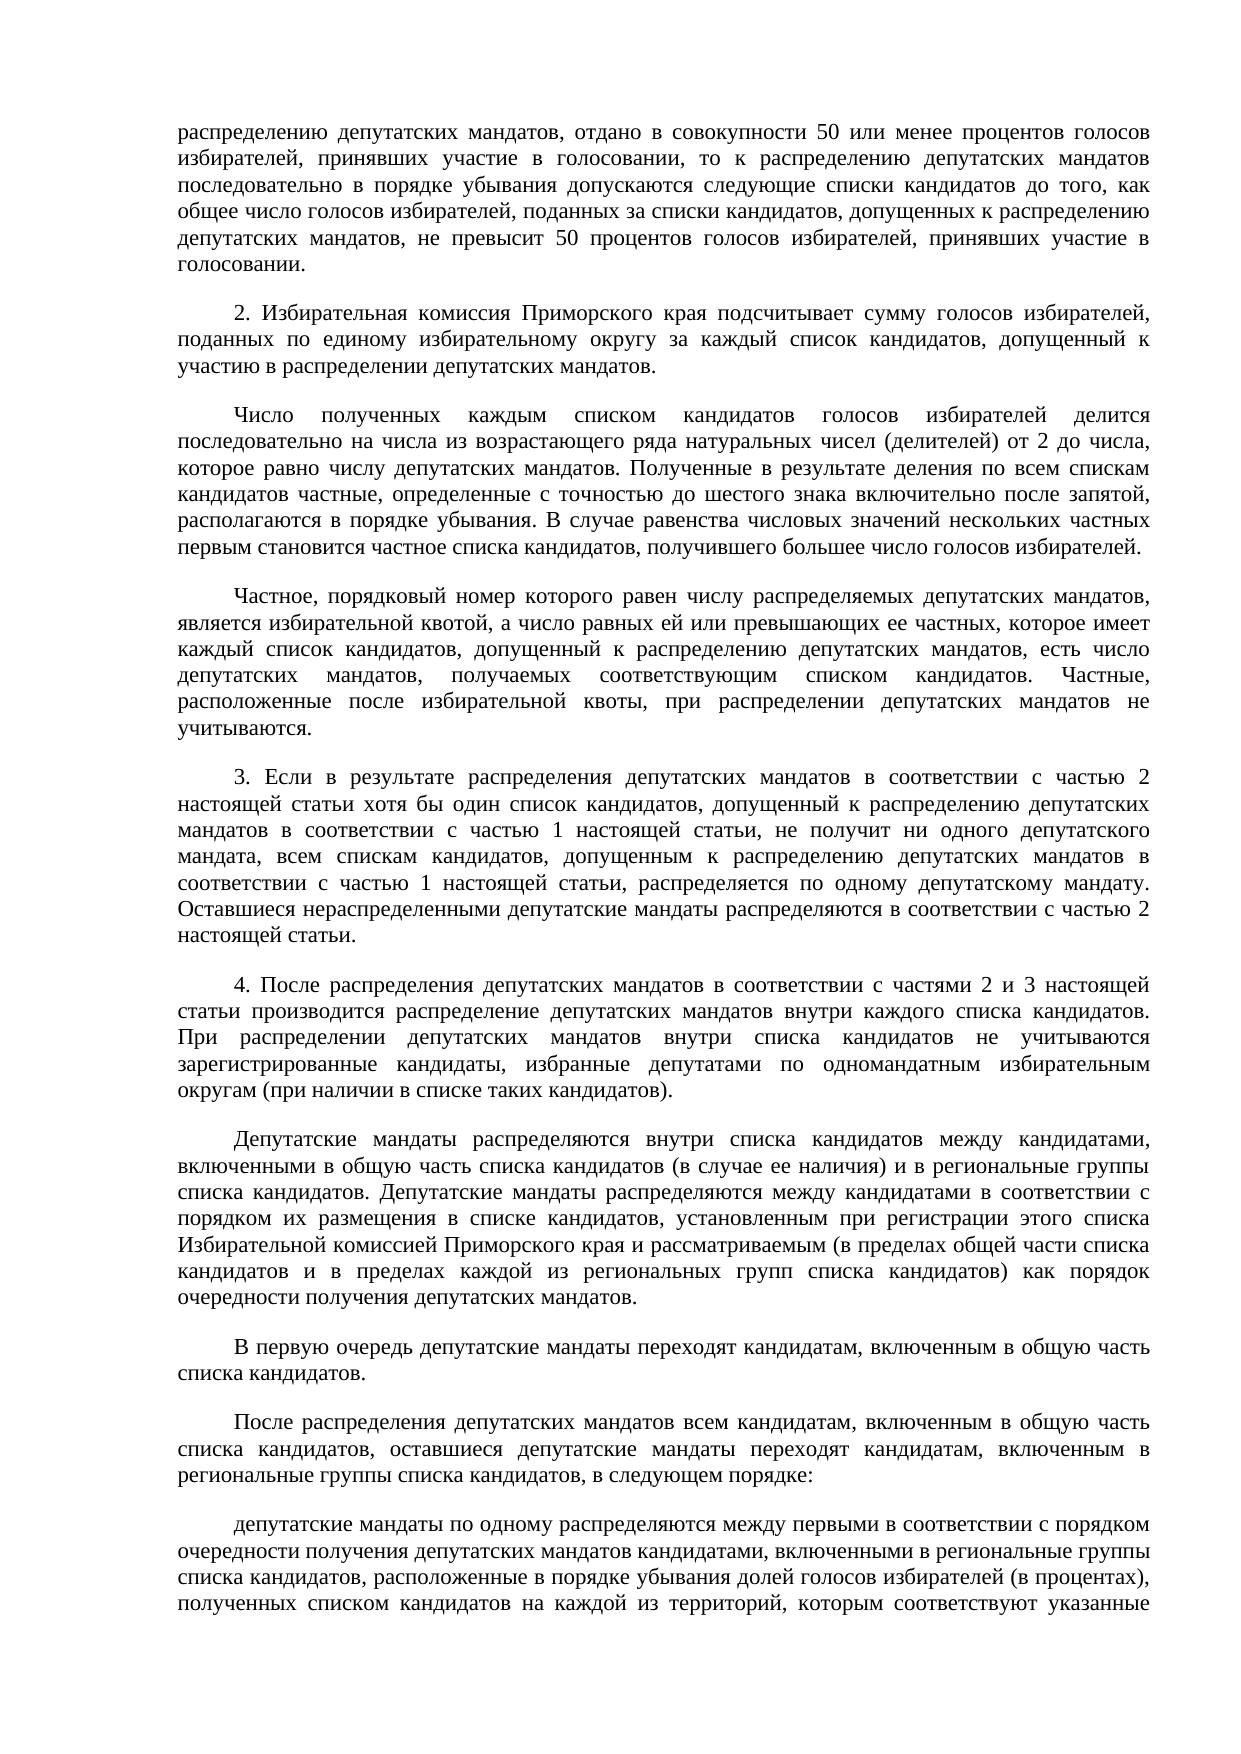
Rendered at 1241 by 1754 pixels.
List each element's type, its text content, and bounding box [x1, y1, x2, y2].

text После распределения депутатских мандатов всем кандидатам, включенным в общую часть списка кандидатов, оставшиеся депутатские мандаты переходят кандидатам, включенным в региональные группы списка кандидатов, в следующем порядке: [177, 1408, 1152, 1487]
text Число полученных каждым списком кандидатов голосов избирателей делится последовательно на числа из возрастающего ряда натуральных чисел (делителей) от 2 до числа, которое равно числу депутатских мандатов. Полученные в результате деления по всем спискам кандидатов частные, определенные с точностью до шестого знака включительно после запятой, располагаются в порядке убывания. В случае равенства числовых значений нескольких частных первым становится частное списка кандидатов, получившего большее число голосов избирателей. [177, 401, 1152, 559]
text В первую очередь депутатские мандаты переходят кандидатам, включенным в общую часть списка кандидатов. [177, 1333, 1152, 1385]
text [177, 1510, 1152, 1616]
text 2. Избирательная комиссия Приморского края подсчитывает сумму голосов избирателей, поданных по единому избирательному округу за каждый список кандидатов, допущенный к участию в распределении депутатских мандатов. [177, 299, 1152, 378]
text Частное, порядковый номер которого равен числу распределяемых депутатских мандатов, является избирательной квотой, а число равных ей или превышающих ее частных, которое имеет каждый список кандидатов, допущенный к распределению депутатских мандатов, есть число депутатских мандатов, получаемых соответствующим списком кандидатов. Частные, расположенные после избирательной квоты, при распределении депутатских мандатов не учитываются. [177, 582, 1152, 740]
text 3. Если в результате распределения депутатских мандатов в соответствии с частью 2 настоящей статьи хотя бы один список кандидатов, допущенный к распределению депутатских мандатов в соответствии с частью 1 настоящей статьи, не получит ни одного депутатского мандата, всем спискам кандидатов, допущенным к распределению депутатских мандатов в соответствии с частью 1 настоящей статьи, распределяется по одному депутатскому мандату. Оставшиеся нераспределенными депутатские мандаты распределяются в соответствии с частью 2 настоящей статьи. [177, 763, 1152, 948]
text 4. После распределения депутатских мандатов в соответствии с частями 2 и 3 настоящей статьи производится распределение депутатских мандатов внутри каждого списка кандидатов. При распределении депутатских мандатов внутри списка кандидатов не учитываются зарегистрированные кандидаты, избранные депутатами по одномандатным избирательным округам (при наличии в списке таких кандидатов). [177, 971, 1152, 1102]
text Депутатские мандаты распределяются внутри списка кандидатов между кандидатами, включенными в общую часть списка кандидатов (в случае ее наличия) и в региональные группы списка кандидатов. Депутатские мандаты распределяются между кандидатами в соответствии с порядком их размещения в списке кандидатов, установленным при регистрации этого списка Избирательной комиссией Приморского края и рассматриваемым (в пределах общей части списка кандидатов и в пределах каждой из региональных групп списка кандидатов) как порядок очередности получения депутатских мандатов. [177, 1125, 1152, 1310]
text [177, 118, 1152, 276]
